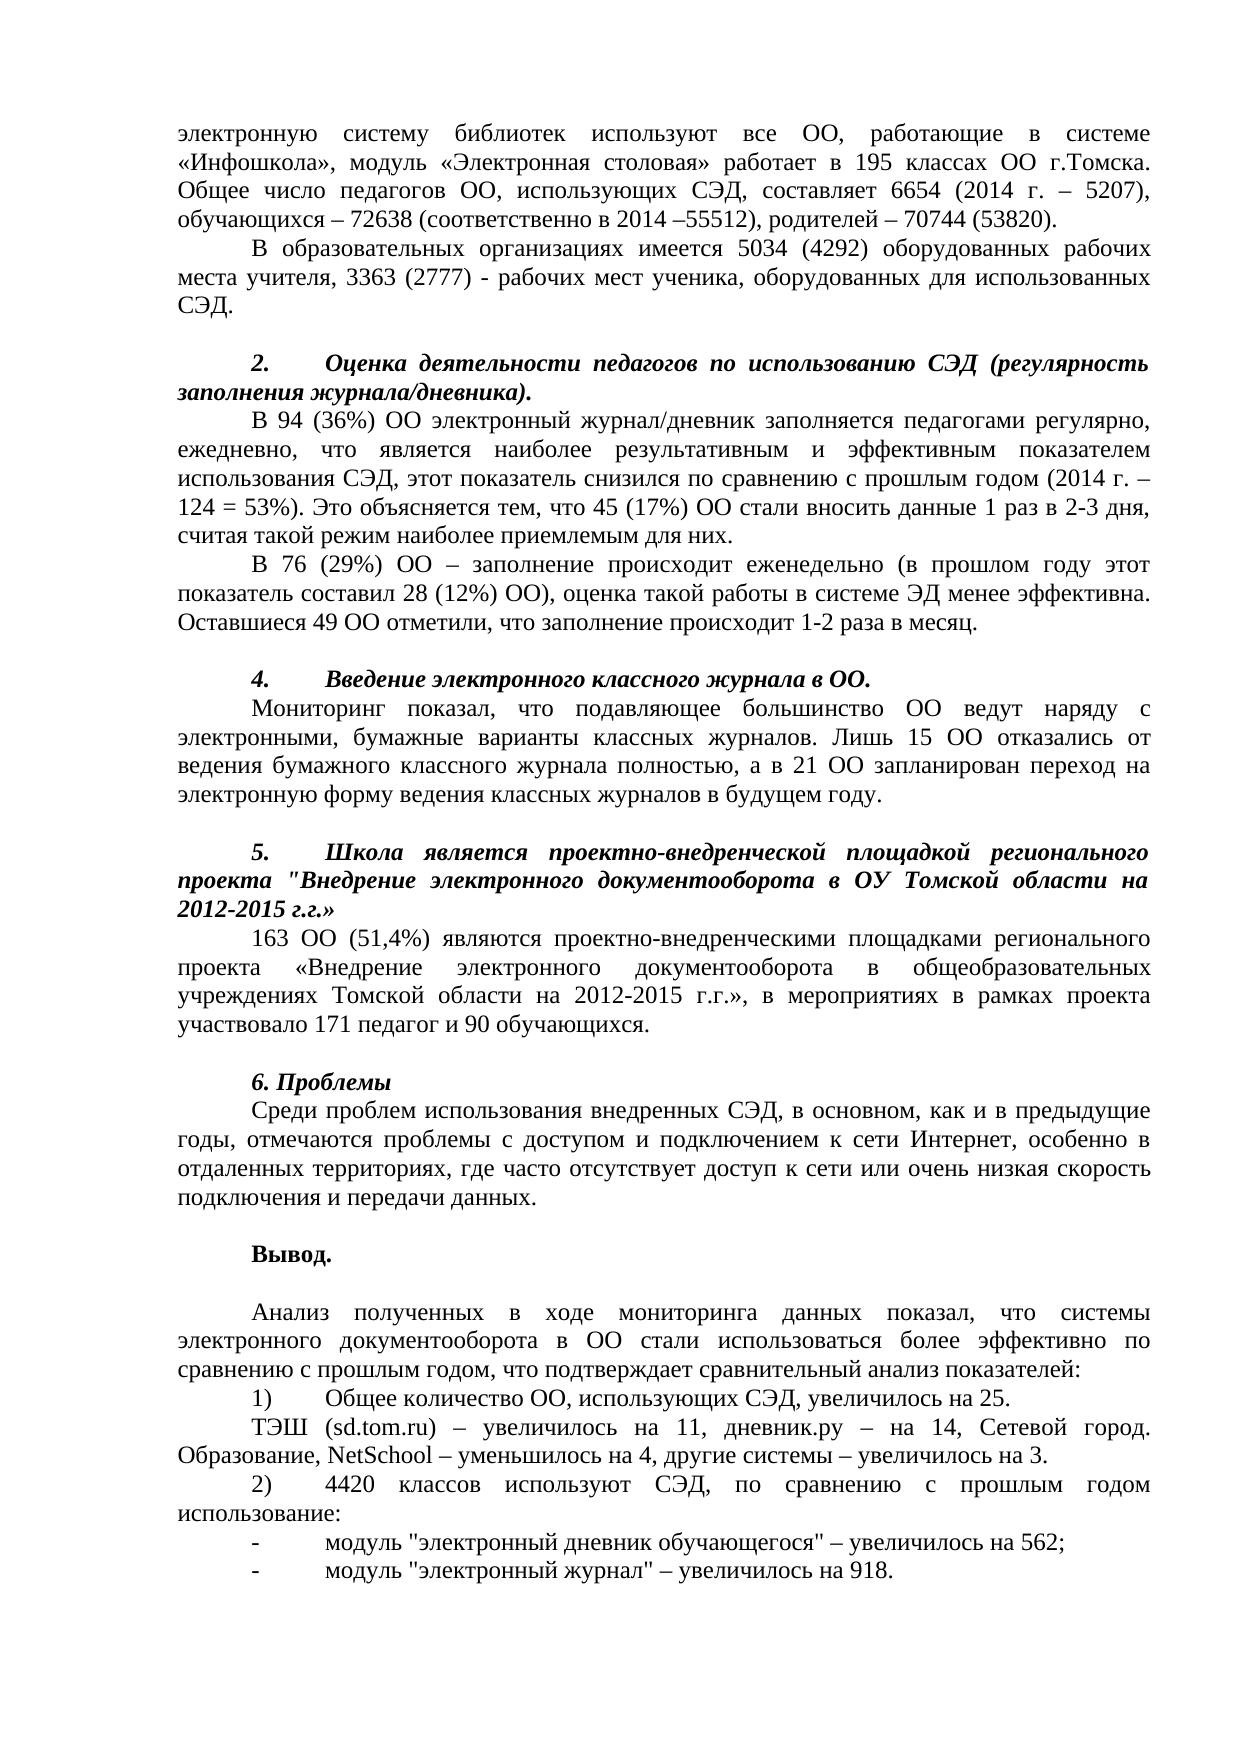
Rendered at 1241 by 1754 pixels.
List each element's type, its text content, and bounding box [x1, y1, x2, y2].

text 2. Оценка деятельности педагогов по использованию СЭД (регулярность заполнения журнала/дневника). [177, 348, 1152, 406]
text 6. Проблемы [177, 1067, 1152, 1096]
text Анализ полученных в ходе мониторинга данных показал, что системы электронного документооборота в ОО стали использоваться более эффективно по сравнению с прошлым годом, что подтверждает сравнительный анализ показателей: [177, 1297, 1152, 1383]
text 4. Введение электронного классного журнала в ОО. [177, 664, 1152, 693]
text Мониторинг показал, что подавляющее большинство ОО ведут наряду с электронными, бумажные варианты классных журналов. Лишь 15 ОО отказались от ведения бумажного классного журнала полностью, а в 21 ОО запланирован переход на электронную форму ведения классных журналов в будущем году. [177, 693, 1152, 808]
text 2) 4420 классов используют СЭД, по сравнению с прошлым годом использование: [177, 1469, 1152, 1527]
text В образовательных организациях имеется 5034 (4292) оборудованных рабочих места учителя, 3363 (2777) - рабочих мест ученика, оборудованных для использованных СЭД. [177, 233, 1152, 319]
text - модуль "электронный дневник обучающегося" – увеличилось на 562; [177, 1527, 1152, 1556]
text В 94 (36%) ОО электронный журнал/дневник заполняется педагогами регулярно, ежедневно, что является наиболее результативным и эффективным показателем использования СЭД, этот показатель снизился по сравнению с прошлым годом (2014 г. – 124 = 53%). Это объясняется тем, что 45 (17%) ОО стали вносить данные 1 раз в 2-3 дня, считая такой режим наиболее приемлемым для них. [177, 406, 1152, 549]
text - модуль "электронный журнал" – увеличилось на 918. [177, 1556, 1152, 1584]
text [177, 118, 1152, 233]
text 163 ОО (51,4%) являются проектно-внедренческими площадками регионального проекта «Внедрение электронного документооборота в общеобразовательных учреждениях Томской области на 2012-2015 г.г.», в мероприятиях в рамках проекта участвовало 171 педагог и 90 обучающихся. [177, 923, 1152, 1038]
text Вывод. [177, 1239, 1152, 1268]
text 5. Школа является проектно-внедренческой площадкой регионального проекта "Внедрение электронного документооборота в ОУ Томской области на 2012-2015 г.г.» [177, 837, 1152, 923]
text ТЭШ (sd.tom.ru) – увеличилось на 11, дневник.ру – на 14, Сетевой город. Образование, NetSchool – уменьшилось на 4, другие системы – увеличилось на 3. [177, 1412, 1152, 1469]
text 1) Общее количество ОО, использующих СЭД, увеличилось на 25. [177, 1383, 1152, 1412]
text Среди проблем использования внедренных СЭД, в основном, как и в предыдущие годы, отмечаются проблемы с доступом и подключением к сети Интернет, особенно в отдаленных территориях, где часто отсутствует доступ к сети или очень низкая скорость подключения и передачи данных. [177, 1096, 1152, 1211]
text В 76 (29%) ОО – заполнение происходит еженедельно (в прошлом году этот показатель составил 28 (12%) ОО), оценка такой работы в системе ЭД менее эффективна. Оставшиеся 49 ОО отметили, что заполнение происходит 1-2 раза в месяц. [177, 549, 1152, 636]
